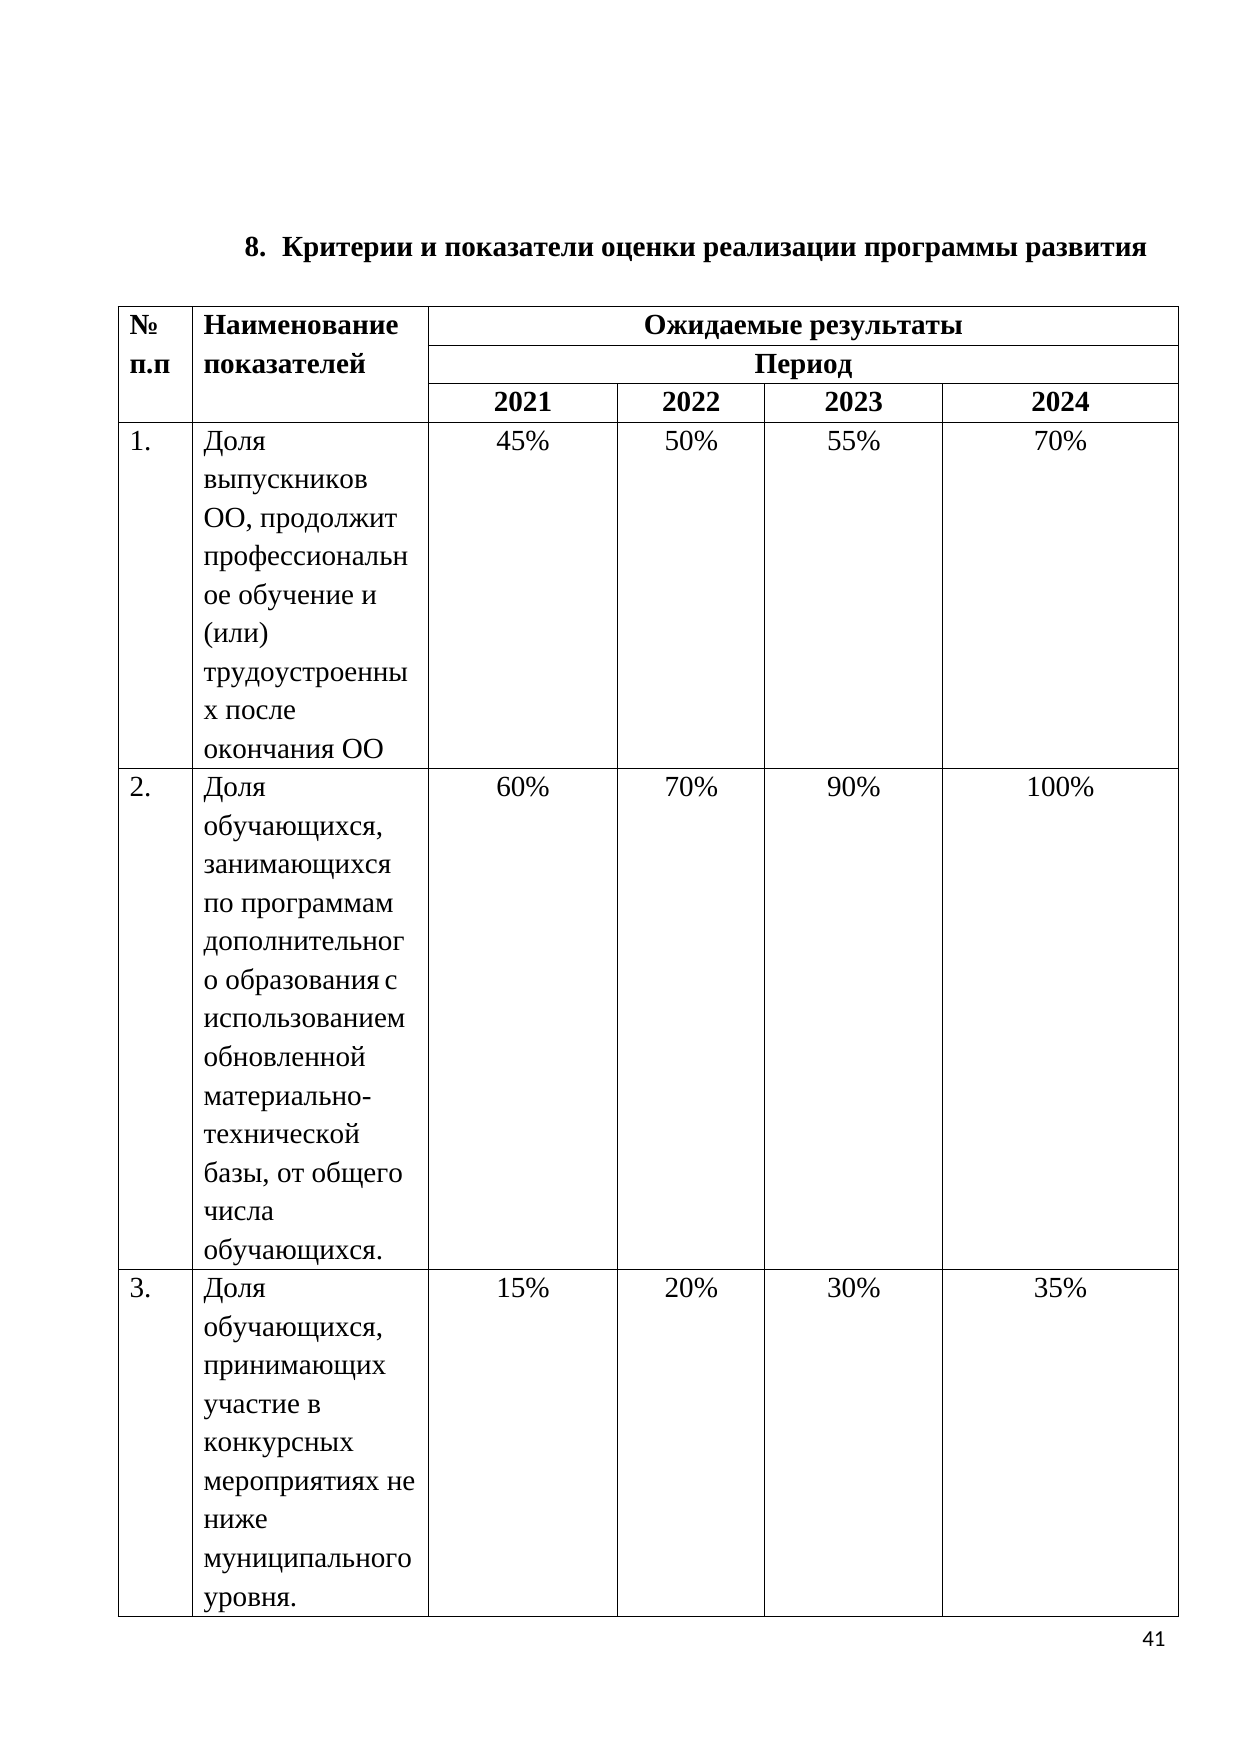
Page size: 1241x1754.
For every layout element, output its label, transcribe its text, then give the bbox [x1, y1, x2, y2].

table_cell 60% [429, 769, 617, 1269]
list Критерии и показатели оценки реализации программы развития [244, 229, 1165, 263]
table_cell 50% [618, 423, 764, 768]
table_cell 20% [618, 1270, 764, 1616]
table_cell 2024 [943, 384, 1178, 422]
table_cell Доля выпускников ОО, продолжит профессиональное обучение и (или) трудоустроенных после окончания ОО [193, 423, 428, 768]
table_cell 90% [765, 769, 942, 1269]
table_cell 70% [943, 423, 1178, 768]
table_cell 1. [119, 423, 192, 768]
table_cell 3. [119, 1270, 192, 1616]
table_cell 45% [429, 423, 617, 768]
table_cell Доля обучающихся, принимающих участие в конкурсных мероприятиях не ниже муниципального уровня. [193, 1270, 428, 1616]
table_cell 2022 [618, 384, 764, 422]
table_cell 35% [943, 1270, 1178, 1616]
table_cell 100% [943, 769, 1178, 1269]
table_cell Доля обучающихся, занимающихся по программам дополнительного образования с использованием обновленной материально-технической базы, от общего числа обучающихся. [193, 769, 428, 1269]
table_cell 15% [429, 1270, 617, 1616]
table_cell 2023 [765, 384, 942, 422]
table_cell 2. [119, 769, 192, 1269]
table_cell 30% [765, 1270, 942, 1616]
table_cell 70% [618, 769, 764, 1269]
table_cell 2021 [429, 384, 617, 422]
table_header Ожидаемые результаты [429, 307, 1178, 345]
table_cell 55% [765, 423, 942, 768]
table_header № п.п [119, 307, 192, 422]
table_cell Период [429, 346, 1178, 383]
table_header Наименование показателей [193, 307, 428, 422]
